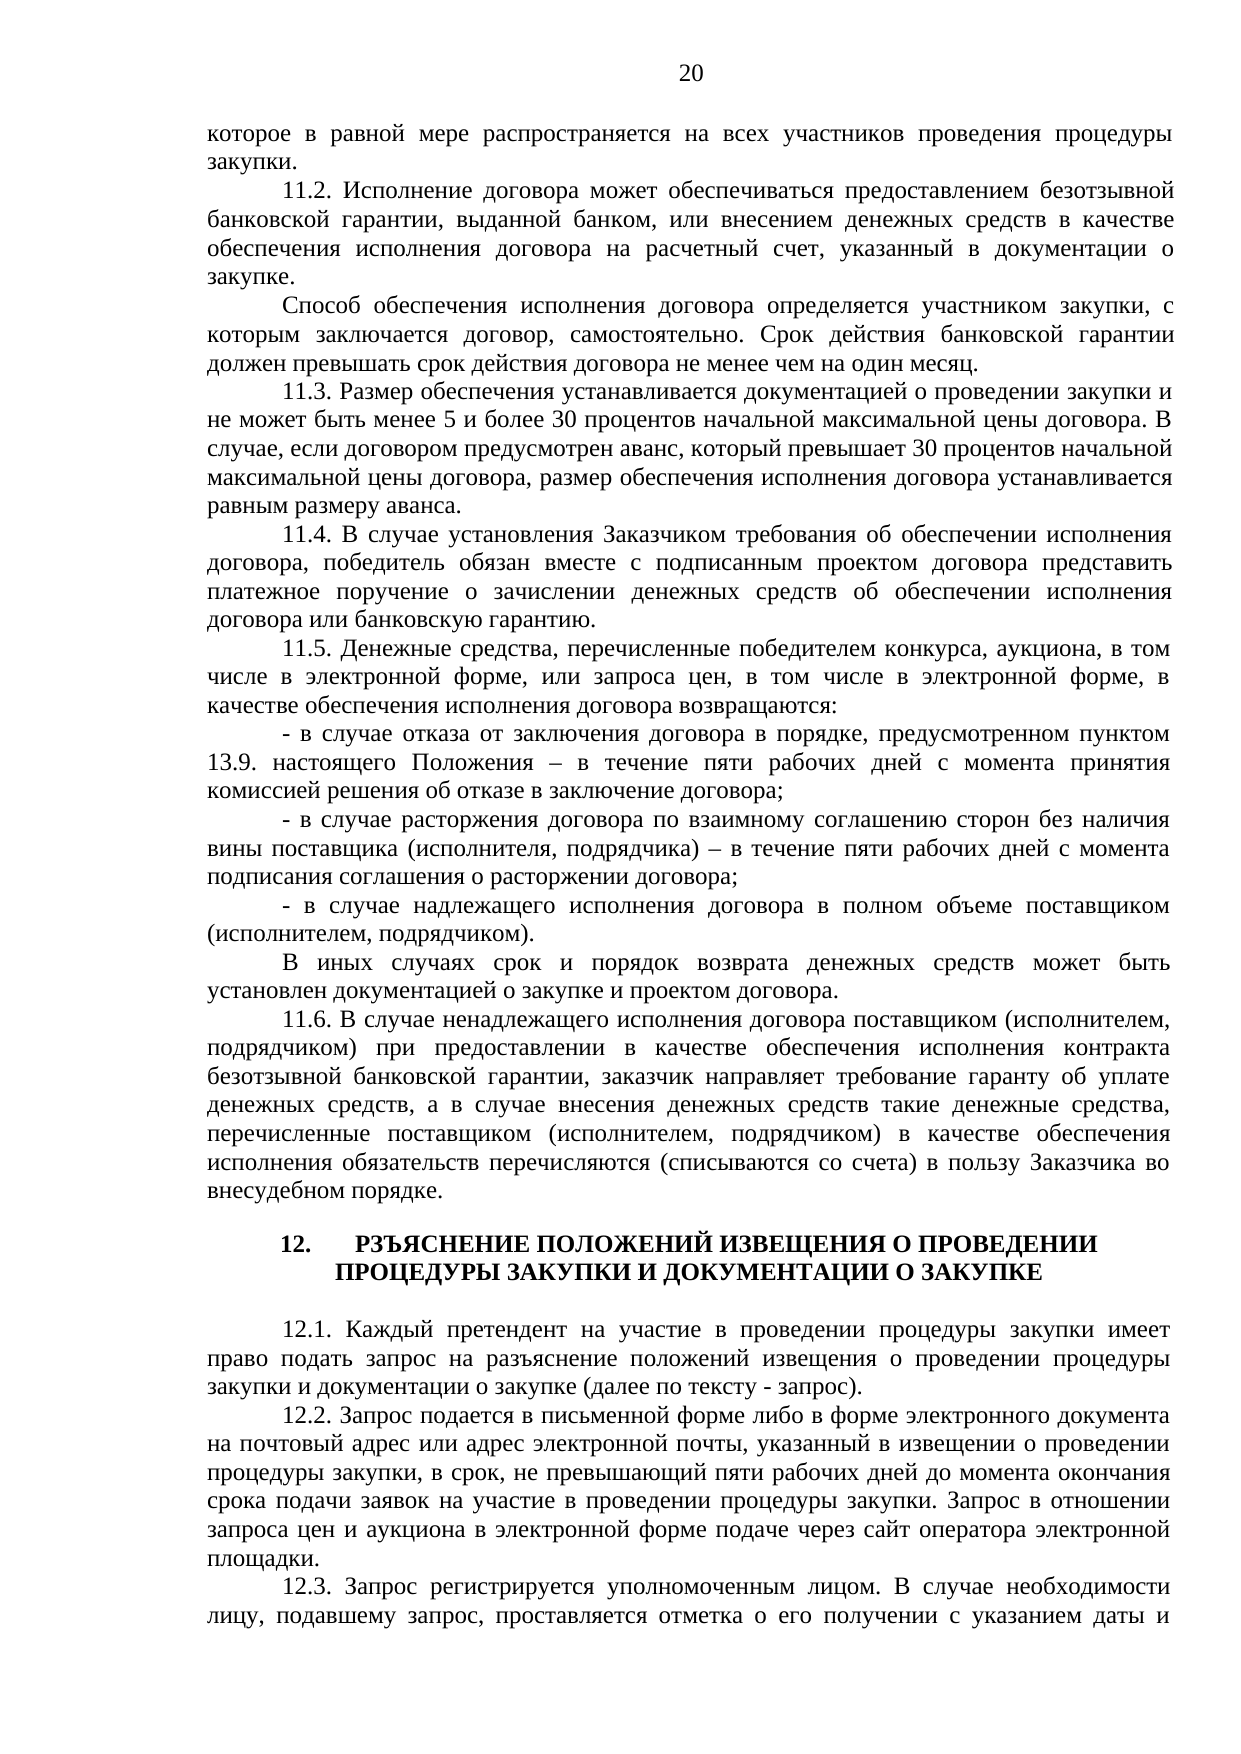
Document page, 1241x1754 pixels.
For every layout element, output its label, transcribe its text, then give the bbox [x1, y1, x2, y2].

text - в случае надлежащего исполнения договора в полном объеме поставщиком (исполнителем, подрядчиком). [207, 890, 1171, 947]
text Способ обеспечения исполнения договора определяется участником закупки, с которым заключается договор, самостоятельно. Срок действия банковской гарантии должен превышать срок действия договора не менее чем на один месяц. [207, 290, 1175, 376]
text 11.5. Денежные средства, перечисленные победителем конкурса, аукциона, в том числе в электронной форме, или запроса цен, в том числе в электронной форме, в качестве обеспечения исполнения договора возвращаются: [207, 633, 1171, 719]
text - в случае отказа от заключения договора в порядке, предусмотренном пунктом 13.9. настоящего Положения – в течение пяти рабочих дней с момента принятия комиссией решения об отказе в заключение договора; [207, 719, 1171, 804]
text - в случае расторжения договора по взаимному соглашению сторон без наличия вины поставщика (исполнителя, подрядчика) – в течение пяти рабочих дней с момента подписания соглашения о расторжении договора; [207, 804, 1171, 890]
text 12.1. Каждый претендент на участие в проведении процедуры закупки имеет право подать запрос на разъяснение положений извещения о проведении процедуры закупки и документации о закупке (далее по тексту - запрос). [207, 1315, 1171, 1400]
text В иных случаях срок и порядок возврата денежных средств может быть установлен документацией о закупке и проектом договора. [207, 947, 1171, 1004]
text 11.3. Размер обеспечения устанавливается документацией о проведении закупки и не может быть менее 5 и более 30 процентов начальной максимальной цены договора. В случае, если договором предусмотрен аванс, который превышает 30 процентов начальной максимальной цены договора, размер обеспечения исполнения договора устанавливается равным размеру аванса. [207, 376, 1173, 519]
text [207, 118, 1173, 175]
text 11.2. Исполнение договора может обеспечиваться предоставлением безотзывной банковской гарантии, выданной банком, или внесением денежных средств в качестве обеспечения исполнения договора на расчетный счет, указанный в документации о закупке. [207, 175, 1175, 290]
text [207, 1572, 1171, 1629]
text 11.6. В случае ненадлежащего исполнения договора поставщиком (исполнителем, подрядчиком) при предоставлении в качестве обеспечения исполнения контракта безотзывной банковской гарантии, заказчик направляет требование гаранту об уплате денежных средств, а в случае внесения денежных средств такие денежные средства, перечисленные поставщиком (исполнителем, подрядчиком) в качестве обеспечения исполнения обязательств перечисляются (списываются со счета) в пользу Заказчика во внесудебном порядке. [207, 1004, 1171, 1204]
text 11.4. В случае установления Заказчиком требования об обеспечении исполнения договора, победитель обязан вместе с подписанным проектом договора представить платежное поручение о зачислении денежных средств об обеспечении исполнения договора или банковскую гарантию. [207, 519, 1173, 633]
text 12.2. Запрос подается в письменной форме либо в форме электронного документа на почтовый адрес или адрес электронной почты, указанный в извещении о проведении процедуры закупки, в срок, не превышающий пяти рабочих дней до момента окончания срока подачи заявок на участие в проведении процедуры закупки. Запрос в отношении запроса цен и аукциона в электронной форме подаче через сайт оператора электронной площадки. [207, 1400, 1171, 1572]
text 12. РЗЪЯСНЕНИЕ ПОЛОЖЕНИЙ ИЗВЕЩЕНИЯ О ПРОВЕДЕНИИ ПРОЦЕДУРЫ ЗАКУПКИ И ДОКУМЕНТАЦИИ О ЗАКУПКЕ [207, 1229, 1171, 1286]
